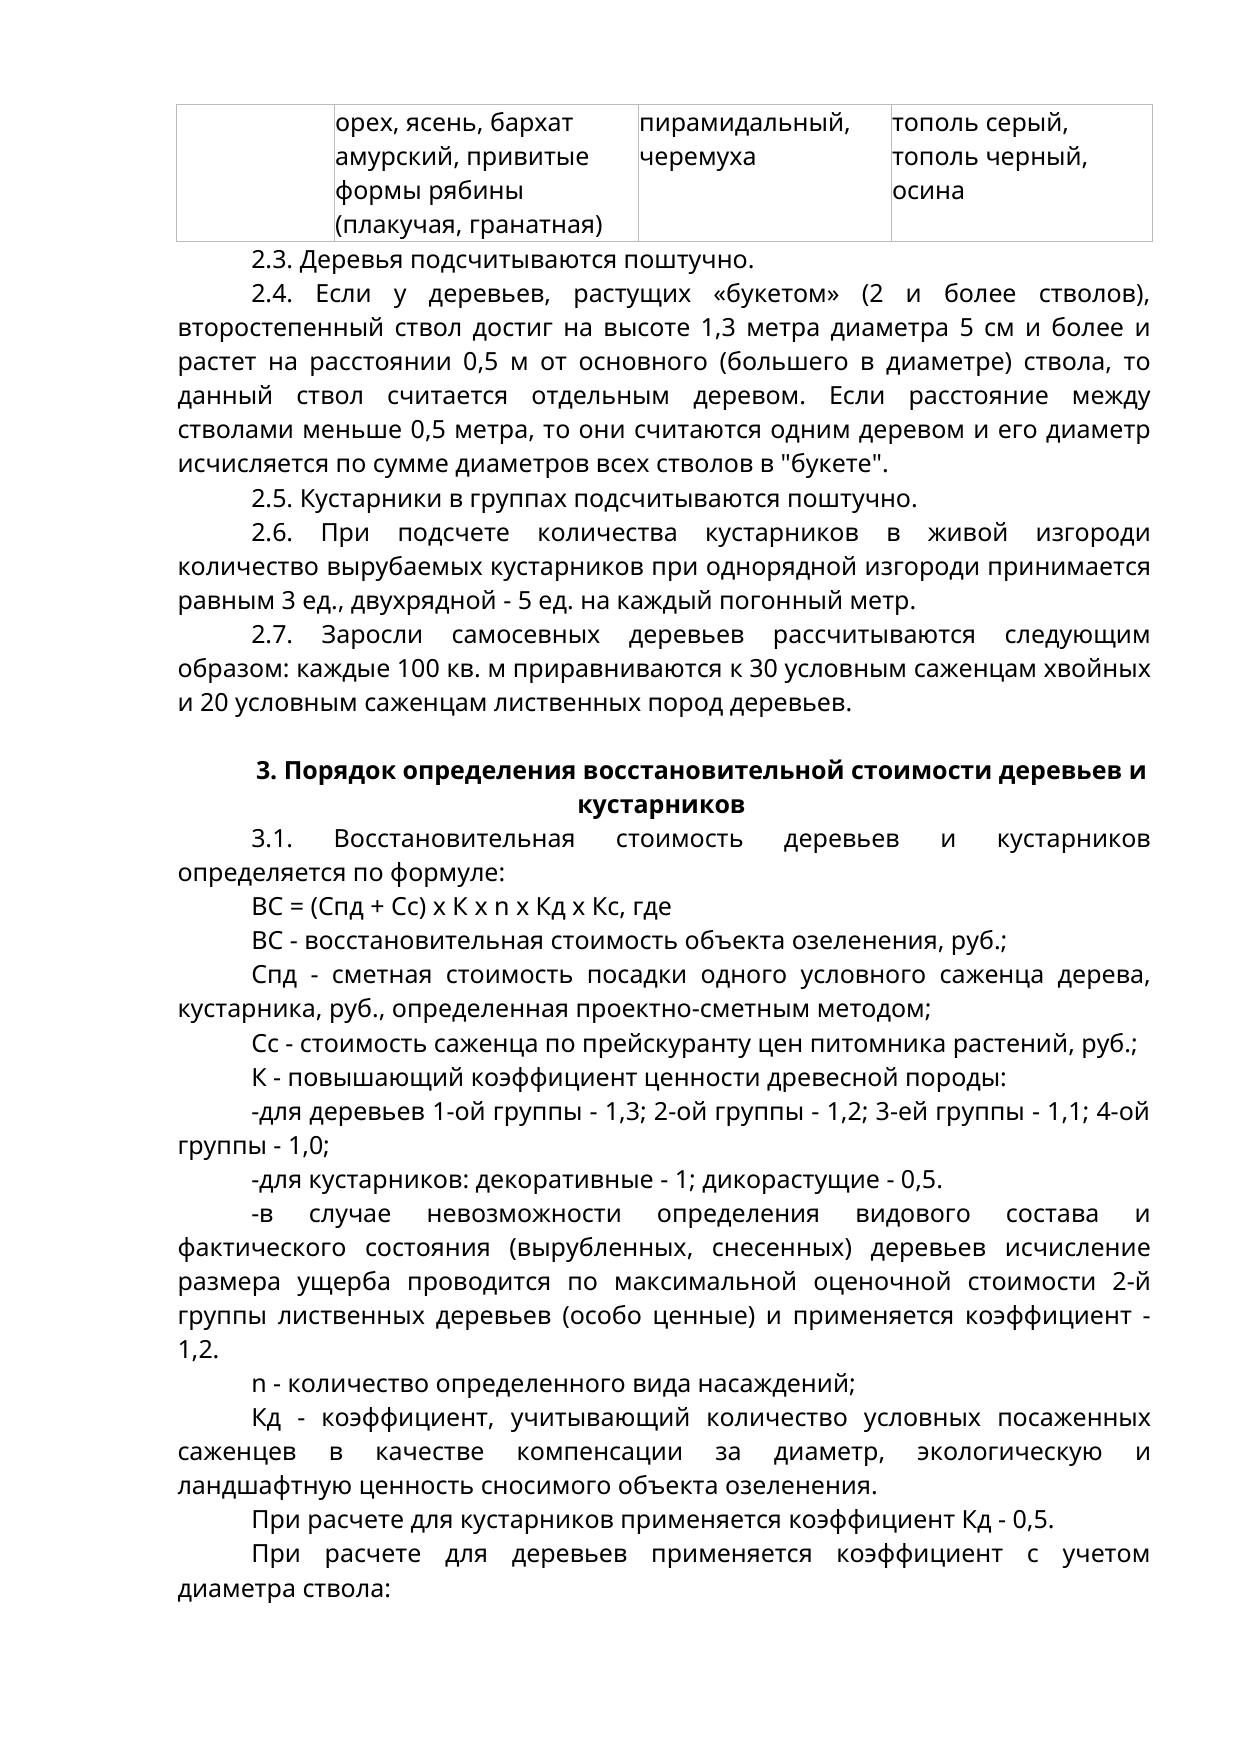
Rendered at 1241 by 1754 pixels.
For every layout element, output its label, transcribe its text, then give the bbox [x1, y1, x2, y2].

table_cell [892, 105, 1152, 241]
text При расчете для кустарников применяется коэффициент Кд - 0,5. [177, 1502, 1152, 1536]
text Кд - коэффициент, учитывающий количество условных посаженных саженцев в качестве компенсации за диаметр, экологическую и ландшафтную ценность сносимого объекта озеленения. [177, 1400, 1152, 1502]
text 2.5. Кустарники в группах подсчитываются поштучно. [177, 480, 1152, 514]
text Спд - сметная стоимость посадки одного условного саженца дерева, кустарника, руб., определенная проектно-сметным методом; [177, 957, 1152, 1025]
text ВС - восстановительная стоимость объекта озеленения, руб.; [177, 923, 1152, 957]
text 2.3. Деревья подсчитываются поштучно. [177, 242, 1152, 276]
text 2.6. При подсчете количества кустарников в живой изгороди количество вырубаемых кустарников при однорядной изгороди принимается равным 3 ед., двухрядной - 5 ед. на каждый погонный метр. [177, 514, 1152, 616]
text -в случае невозможности определения видового состава и фактического состояния (вырубленных, снесенных) деревьев исчисление размера ущерба проводится по максимальной оценочной стоимости 2-й группы лиственных деревьев (особо ценные) и применяется коэффициент - 1,2. [177, 1196, 1152, 1366]
text -для кустарников: декоративные - 1; дикорастущие - 0,5. [177, 1161, 1152, 1196]
text -для деревьев 1-ой группы - 1,3; 2-ой группы - 1,2; 3-ей группы - 1,1; 4-ой группы - 1,0; [177, 1093, 1152, 1161]
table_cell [335, 105, 638, 241]
text При расчете для деревьев применяется коэффициент с учетом диаметра ствола: [177, 1536, 1152, 1604]
text n - количество определенного вида насаждений; [177, 1366, 1152, 1400]
text Сс - стоимость саженца по прейскуранту цен питомника растений, руб.; [177, 1025, 1152, 1059]
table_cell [639, 105, 891, 241]
text 3. Порядок определения восстановительной стоимости деревьев и кустарников [177, 753, 1152, 821]
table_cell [177, 105, 334, 241]
text ВС = (Спд + Сс) x К x n x Кд x Кс, где [177, 889, 1152, 923]
text 3.1. Восстановительная стоимость деревьев и кустарников определяется по формуле: [177, 821, 1152, 889]
text К - повышающий коэффициент ценности древесной породы: [177, 1059, 1152, 1093]
text 2.4. Если у деревьев, растущих «букетом» (2 и более стволов), второстепенный ствол достиг на высоте 1,3 метра диаметра 5 см и более и растет на расстоянии 0,5 м от основного (большего в диаметре) ствола, то данный ствол считается отдельным деревом. Если расстояние между стволами меньше 0,5 метра, то они считаются одним деревом и его диаметр исчисляется по сумме диаметров всех стволов в "букете". [177, 276, 1152, 480]
text 2.7. Заросли самосевных деревьев рассчитываются следующим образом: каждые 100 кв. м приравниваются к 30 условным саженцам хвойных и 20 условным саженцам лиственных пород деревьев. [177, 616, 1152, 719]
